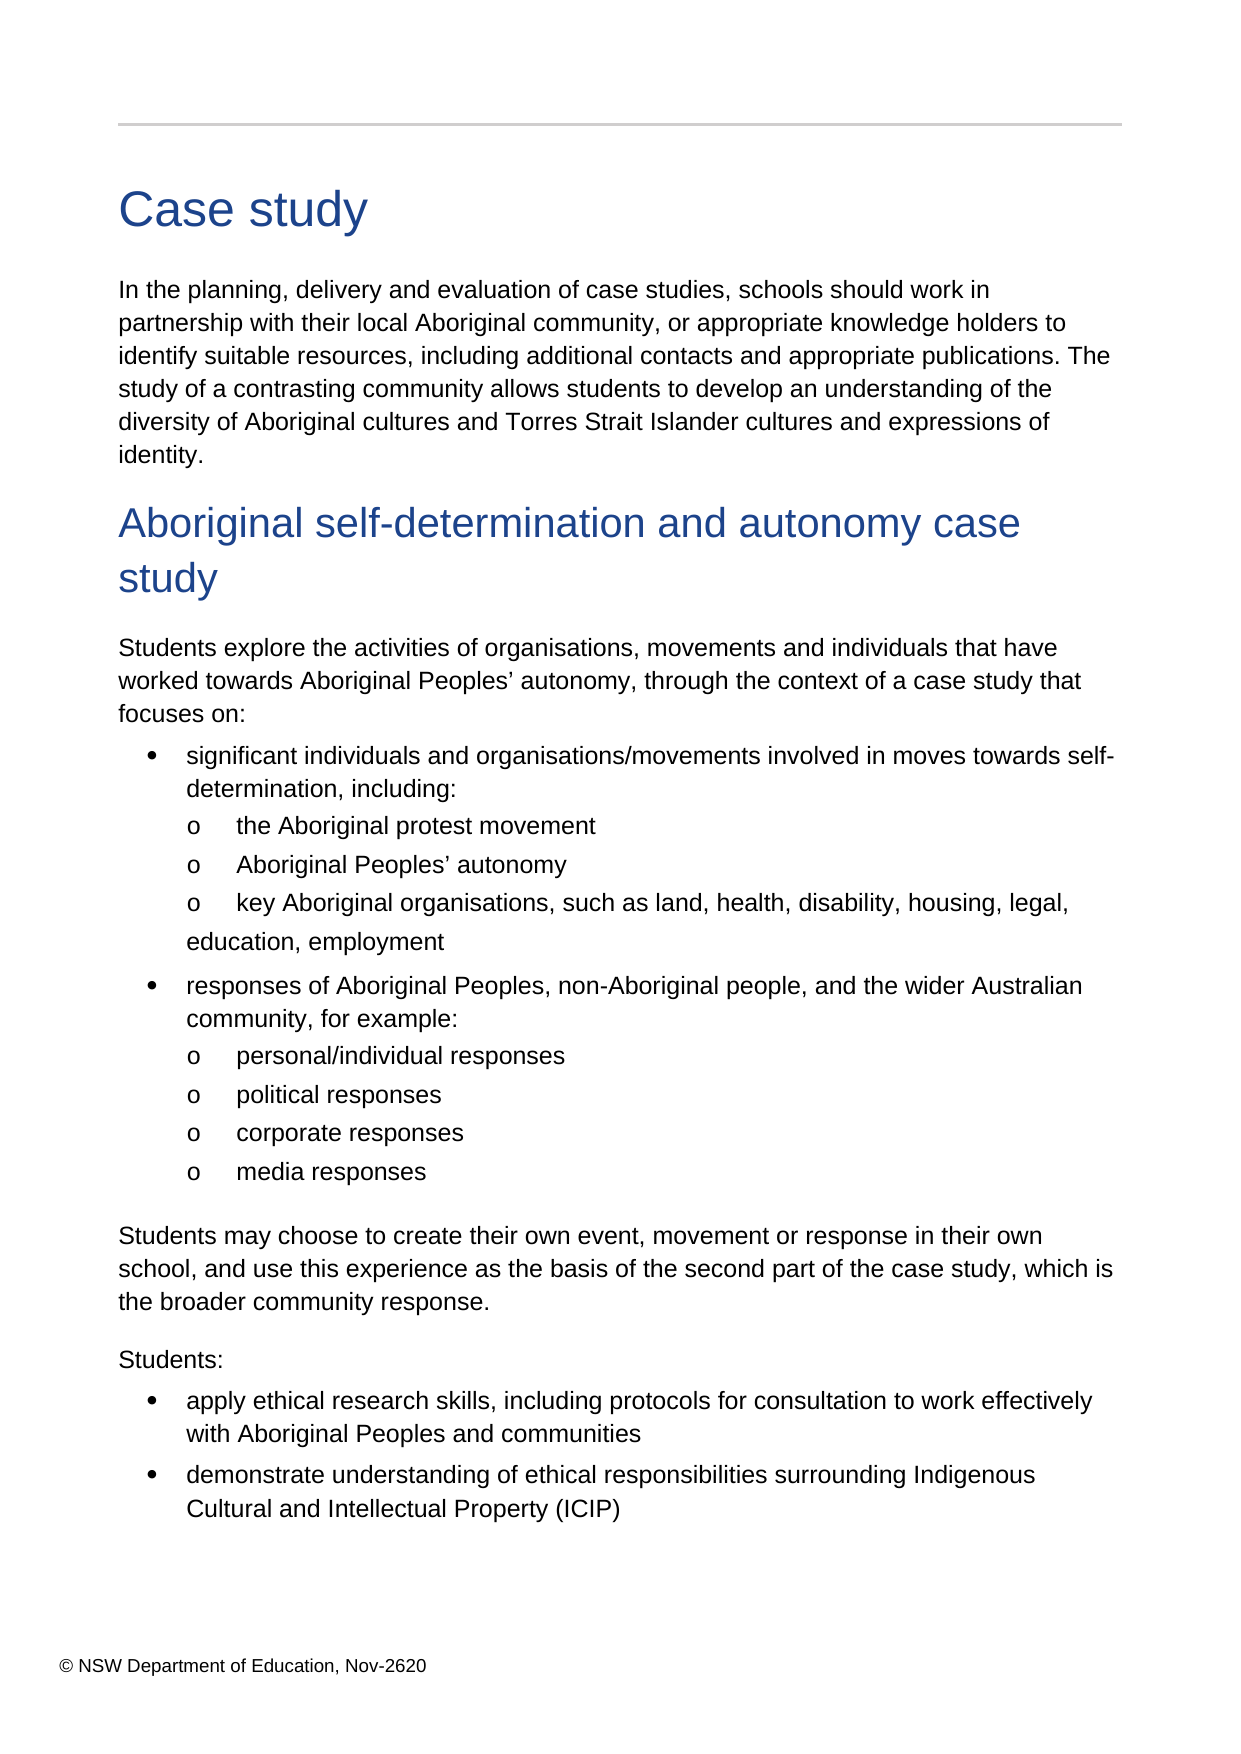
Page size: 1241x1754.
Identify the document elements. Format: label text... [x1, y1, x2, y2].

list responses of Aboriginal Peoples, non-Aboriginal people, and the wider Australian community, for example: [148, 971, 1122, 1033]
list Aboriginal Peoples’ autonomy [186, 850, 1122, 881]
list key Aboriginal organisations, such as land, health, disability, housing, legal, education, employment [186, 888, 1122, 955]
list corporate responses [186, 1118, 1122, 1149]
list personal/individual responses [186, 1041, 1122, 1072]
list significant individuals and organisations/movements involved in moves towards self-determination, including: [148, 741, 1122, 803]
text Students: [118, 1345, 1122, 1373]
subtitle Case study [118, 180, 1122, 237]
list political responses [186, 1080, 1122, 1111]
subtitle Aboriginal self-determination and autonomy case study [118, 498, 1122, 601]
text Students explore the activities of organisations, movements and individuals that have worked towards Aboriginal Peoples’ autonomy, through the context of a case study that focuses on: [118, 633, 1122, 728]
text In the planning, delivery and evaluation of case studies, schools should work in partnership with their local Aboriginal community, or appropriate knowledge holders to identify suitable resources, including additional contacts and appropriate publications. The study of a contrasting community allows students to develop an understanding of the diversity of Aboriginal cultures and Torres Strait Islander cultures and expressions of identity. [118, 275, 1122, 469]
list apply ethical research skills, including protocols for consultation to work effectively with Aboriginal Peoples and communities [148, 1386, 1122, 1448]
list media responses [186, 1157, 1122, 1188]
text Students may choose to create their own event, movement or response in their own school, and use this experience as the basis of the second part of the case study, which is the broader community response. [118, 1221, 1122, 1315]
list the Aboriginal protest movement [186, 811, 1122, 842]
list demonstrate understanding of ethical responsibilities surrounding Indigenous Cultural and Intellectual Property (ICIP) [148, 1461, 1122, 1522]
